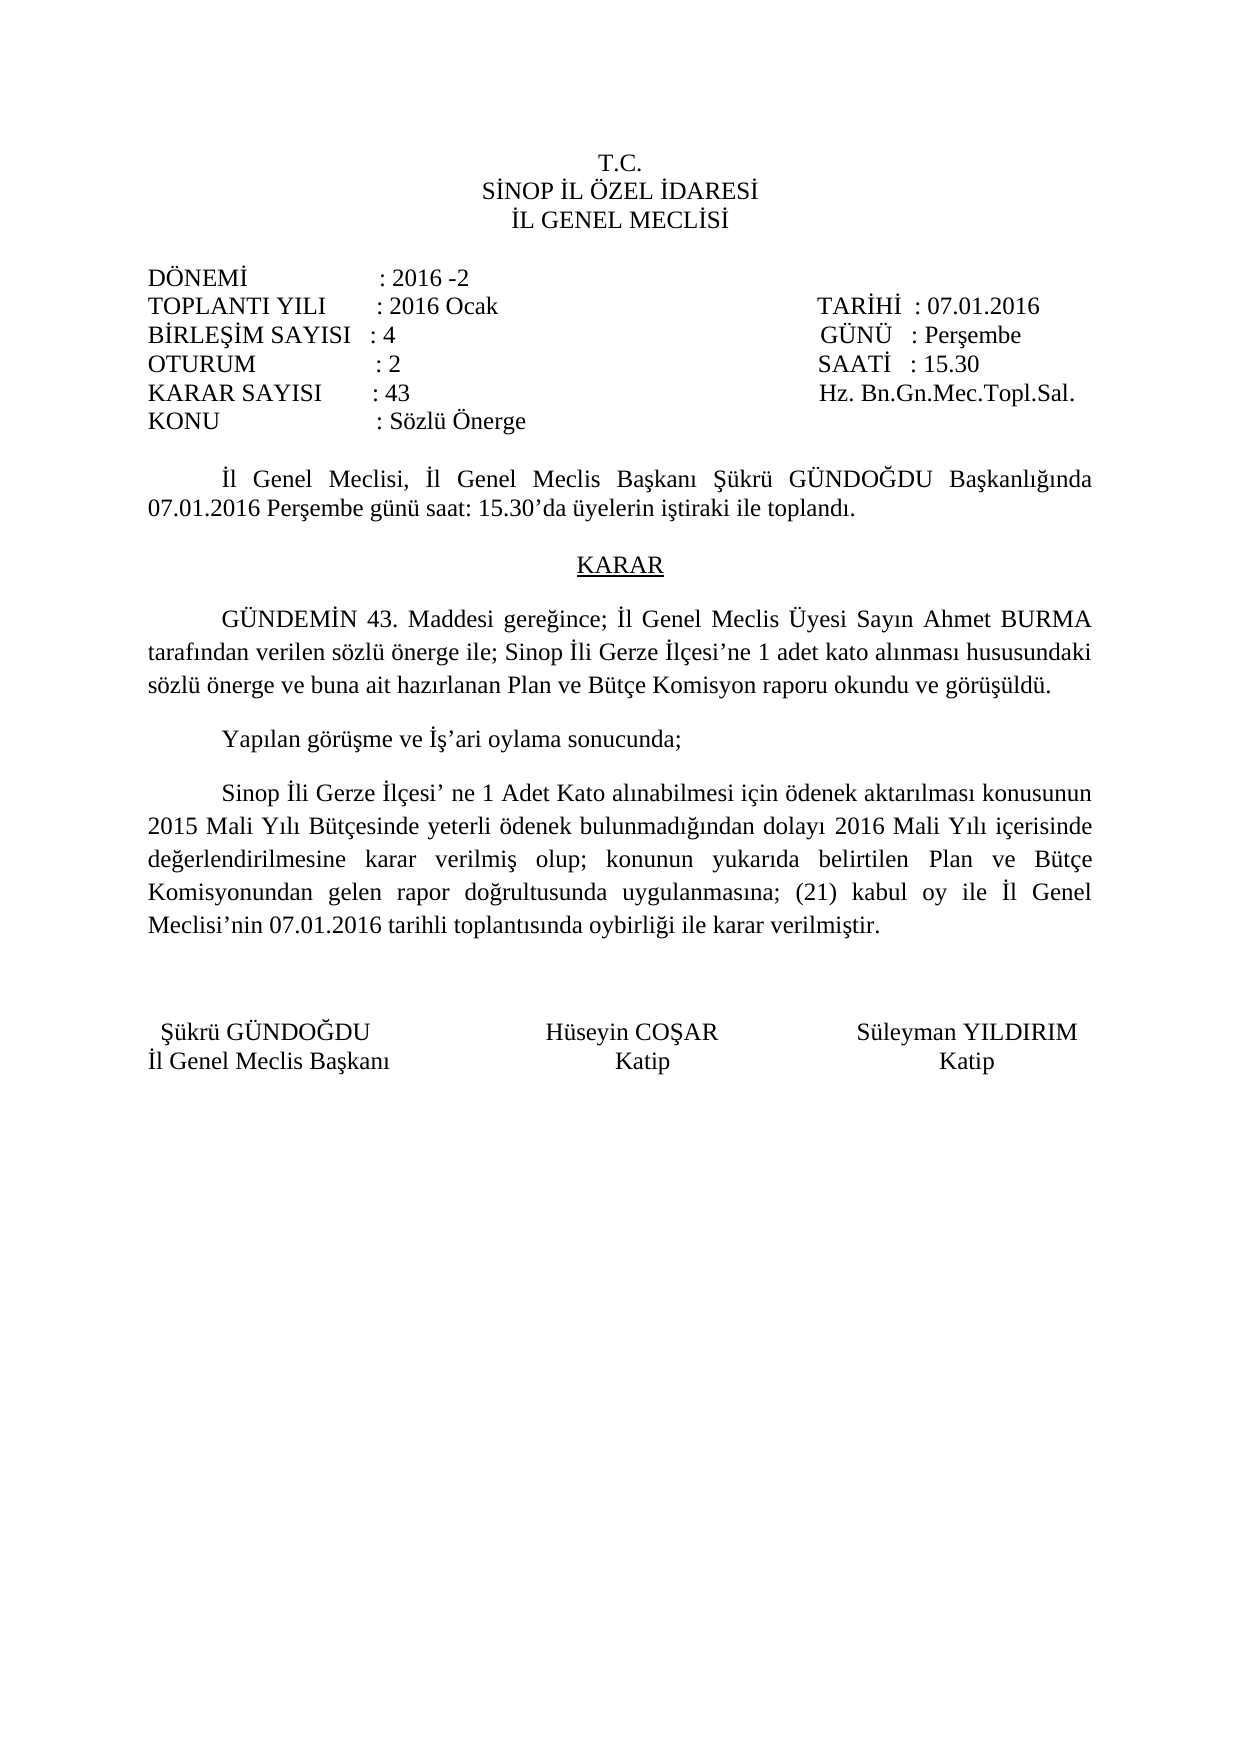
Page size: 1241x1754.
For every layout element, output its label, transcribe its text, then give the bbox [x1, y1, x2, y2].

text Sinop İli Gerze İlçesi’ ne 1 Adet Kato alınabilmesi için ödenek aktarılması konusunun 2015 Mali Yılı Bütçesinde yeterli ödenek bulunmadığından dolayı 2016 Mali Yılı içerisinde değerlendirilmesine karar verilmiş olup; konunun yukarıda belirtilen Plan ve Bütçe Komisyonundan gelen rapor doğrultusunda uygulanmasına; (21) kabul oy ile İl Genel Meclisi’nin 07.01.2016 tarihli toplantısında oybirliği ile karar verilmiştir. [148, 778, 1093, 938]
text Yapılan görüşme ve İş’ari oylama sonucunda; [148, 724, 1093, 753]
text Şükrü GÜNDOĞDU Hüseyin COŞAR Süleyman YILDIRIM [148, 1017, 1093, 1046]
text SİNOP İL ÖZEL İDARESİ [148, 176, 1093, 205]
text T.C. [148, 148, 1093, 176]
text GÜNDEMİN 43. Maddesi gereğince; İl Genel Meclis Üyesi Sayın Ahmet BURMA tarafından verilen sözlü önerge ile; Sinop İli Gerze İlçesi’ne 1 adet kato alınması hususundaki sözlü önerge ve buna ait hazırlanan Plan ve Bütçe Komisyon raporu okundu ve görüşüldü. [148, 604, 1093, 699]
text KONU : Sözlü Önerge [148, 406, 1093, 435]
text KARAR SAYISI : 43 Hz. Bn.Gn.Mec.Topl.Sal. [148, 378, 1093, 406]
text İL GENEL MECLİSİ [148, 205, 1093, 234]
text BİRLEŞİM SAYISI : 4 GÜNÜ : Perşembe [148, 320, 1093, 349]
text DÖNEMİ : 2016 -2 [148, 263, 1093, 291]
text KARAR [148, 550, 1093, 579]
text TOPLANTI YILI : 2016 Ocak TARİHİ : 07.01.2016 [148, 291, 1093, 320]
text OTURUM : 2 SAATİ : 15.30 [148, 349, 1093, 378]
text İl Genel Meclisi, İl Genel Meclis Başkanı Şükrü GÜNDOĞDU Başkanlığında 07.01.2016 Perşembe günü saat: 15.30’da üyelerin iştiraki ile toplandı. [148, 464, 1093, 521]
text İl Genel Meclis Başkanı Katip Katip [148, 1046, 1093, 1075]
